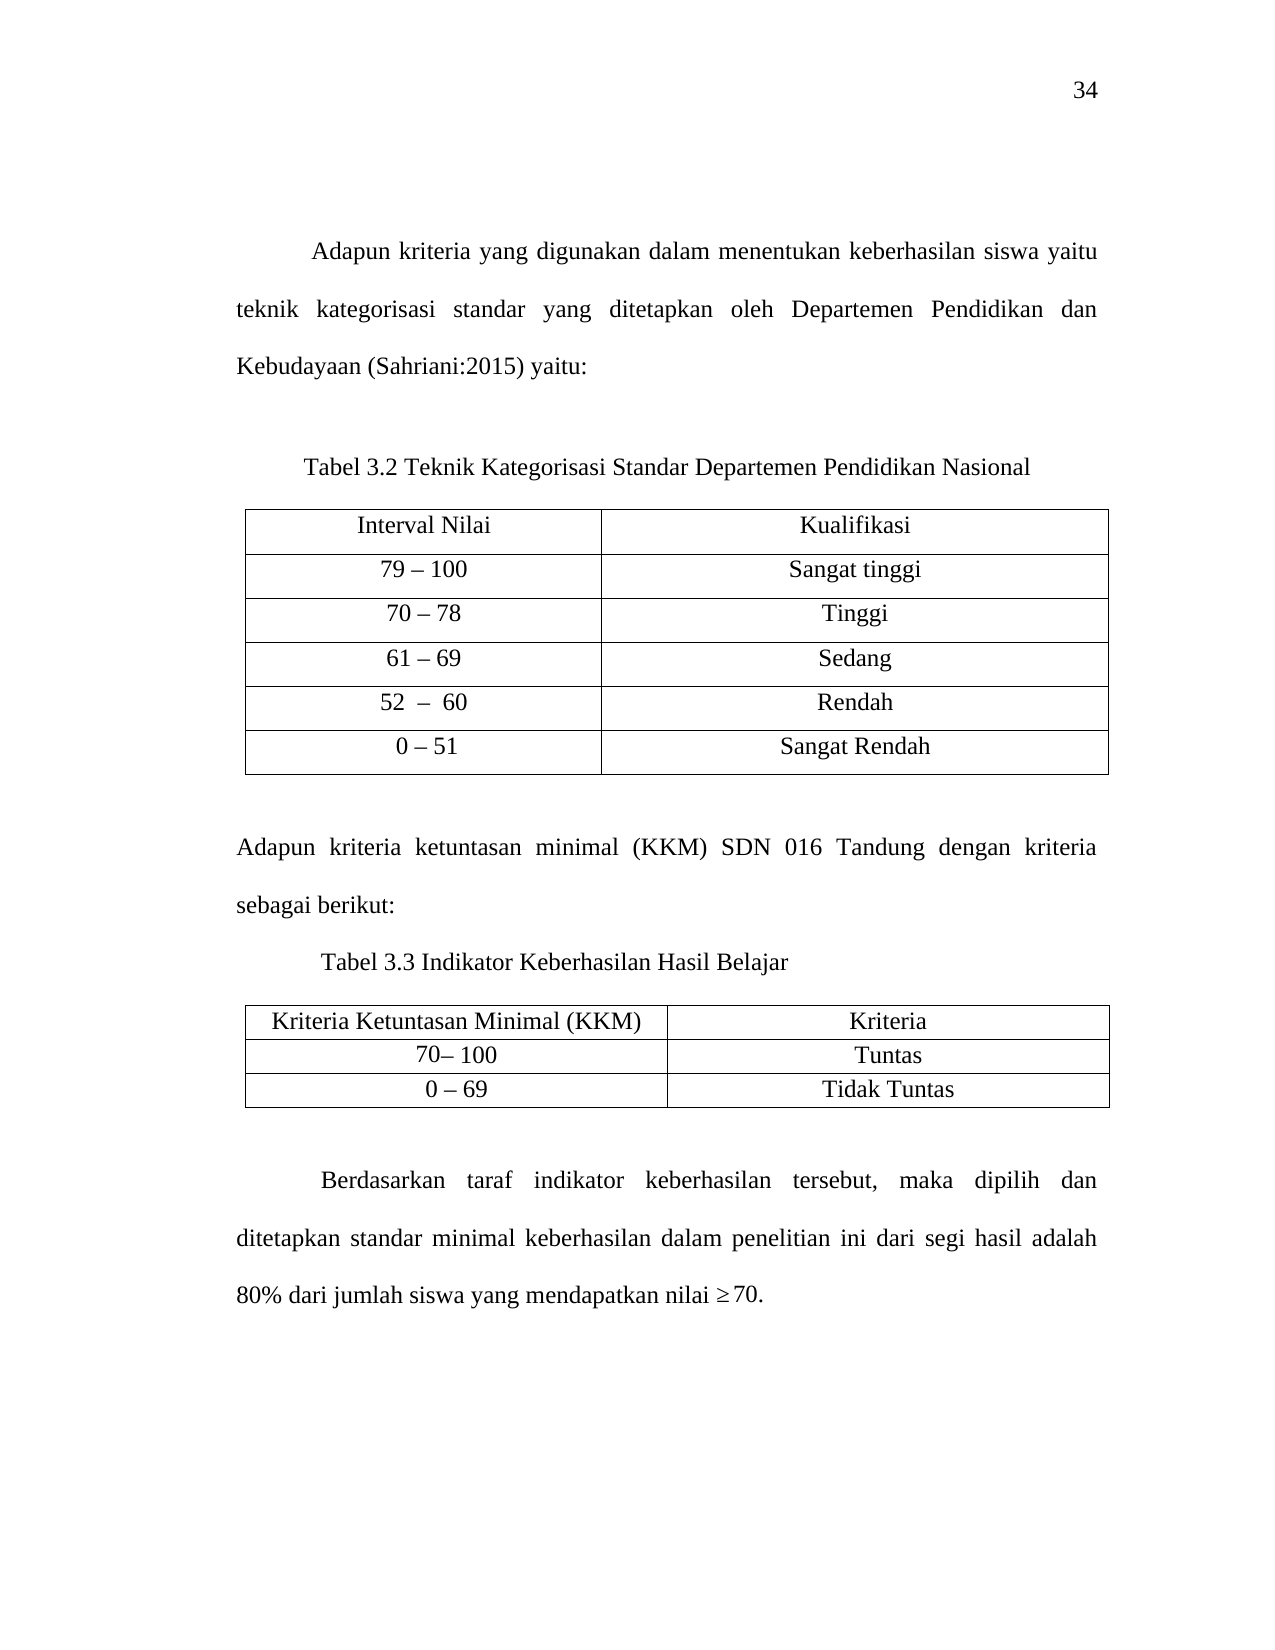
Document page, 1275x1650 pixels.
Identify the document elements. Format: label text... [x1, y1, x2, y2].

table_cell Sangat tinggi [602, 555, 1108, 597]
table_cell Sedang [602, 643, 1108, 686]
list Adapun kriteria yang digunakan dalam menentukan keberhasilan siswa yaitu teknik kategorisasi standar yang ditetapkan oleh Departemen Pendidikan dan Kebudayaan (Sahriani:2015) yaitu: [236, 236, 1098, 380]
table_header Kriteria [668, 1006, 1109, 1039]
list Tabel 3.3 Indikator Keberhasilan Hasil Belajar [236, 947, 1098, 976]
table_cell 0 – 69 [246, 1074, 667, 1107]
list Adapun kriteria ketuntasan minimal (KKM) SDN 016 Tandung dengan kriteria sebagai berikut: [236, 832, 1098, 918]
table_header Interval Nilai [246, 510, 601, 553]
table_cell Tinggi [602, 599, 1108, 642]
table_cell 0 – 51 [246, 731, 601, 774]
table_cell 70 – 78 [246, 599, 601, 642]
list Berdasarkan taraf indikator keberhasilan tersebut, maka dipilih dan ditetapkan standar minimal keberhasilan dalam penelitian ini dari segi hasil adalah 80% dari jumlah siswa yang mendapatkan nilai [236, 1166, 1098, 1309]
list Tabel 3.2 Teknik Kategorisasi Standar Departemen Pendidikan Nasional [236, 452, 1098, 481]
table_cell 52 – 60 [246, 687, 601, 730]
table_cell Tidak Tuntas [668, 1074, 1109, 1107]
table_header Kualifikasi [602, 510, 1108, 553]
table_cell – 100 [246, 1040, 667, 1073]
table_cell Tuntas [668, 1040, 1109, 1073]
table_cell Sangat Rendah [602, 731, 1108, 774]
table_header Kriteria Ketuntasan Minimal (KKM) [246, 1006, 667, 1039]
table_cell 79 – 100 [246, 555, 601, 597]
table_cell Rendah [602, 687, 1108, 730]
table_cell 61 – 69 [246, 643, 601, 686]
